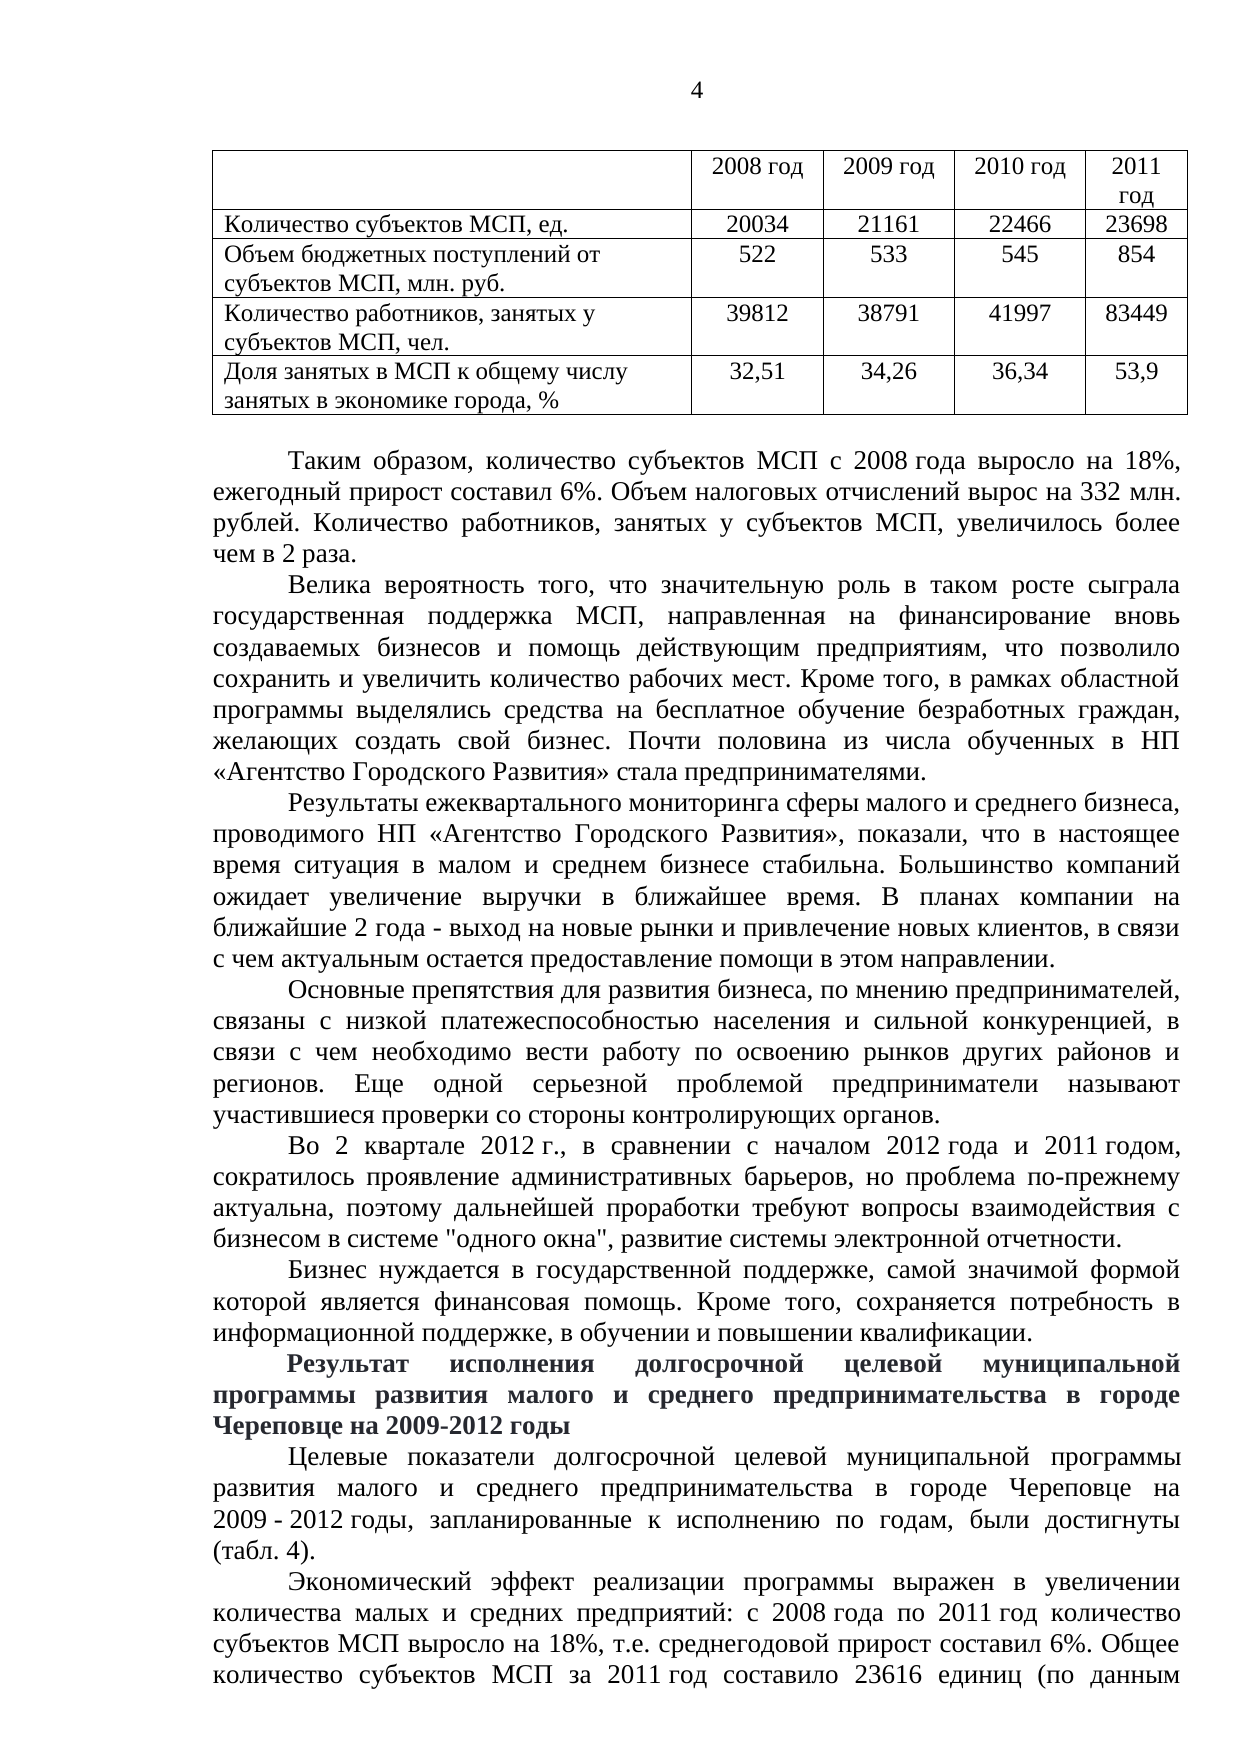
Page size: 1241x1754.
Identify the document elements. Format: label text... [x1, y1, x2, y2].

text Велика вероятность того, что значительную роль в таком росте сыграла государственная поддержка МСП, направленная на финансирование вновь создаваемых бизнесов и помощь действующим предприятиям, что позволило сохранить и увеличить количество рабочих мест. Кроме того, в рамках областной программы выделялись средства на бесплатное обучение безработных граждан, желающих создать свой бизнес. Почти половина из числа обученных в НП «Агентство Городского Развития» стала предпринимателями. [213, 568, 1181, 786]
table_cell 41997 [955, 298, 1085, 355]
table_cell 20034 [692, 210, 823, 238]
table_cell 83449 [1086, 298, 1187, 355]
table_header [213, 151, 691, 208]
table_cell 38791 [824, 298, 954, 355]
table_cell 32,51 [692, 356, 823, 414]
table_cell 21161 [824, 210, 954, 238]
text Результаты ежеквартального мониторинга сферы малого и среднего бизнеса, проводимого НП «Агентство Городского Развития», показали, что в настоящее время ситуация в малом и среднем бизнесе стабильна. Большинство компаний ожидает увеличение выручки в ближайшее время. В планах компании на ближайшие 2 года - выход на новые рынки и привлечение новых клиентов, в связи с чем актуальным остается предоставление помощи в этом направлении. [213, 786, 1181, 973]
table_cell Объем бюджетных поступлений от субъектов МСП, млн. руб. [213, 239, 691, 297]
table_cell Количество работников, занятых у субъектов МСП, чел. [213, 298, 691, 355]
table_header 2009 год [824, 151, 954, 208]
table_cell 53,9 [1086, 356, 1187, 414]
table_header 2008 год [692, 151, 823, 208]
text Целевые показатели долгосрочной целевой муниципальной программы развития малого и среднего предпринимательства в городе Череповце на 2009 - 2012 годы, запланированные к исполнению по годам, были достигнуты (табл. 4). [213, 1440, 1181, 1565]
table_cell 854 [1086, 239, 1187, 297]
text Таким образом, количество субъектов МСП с 2008 года выросло на 18%, ежегодный прирост составил 6%. Объем налоговых отчислений вырос на 332 млн. рублей. Количество работников, занятых у субъектов МСП, увеличилось более чем в 2 раза. [213, 444, 1181, 568]
text Во 2 квартале 2012 г., в сравнении с началом 2012 года и 2011 годом, сократилось проявление административных барьеров, но проблема по-прежнему актуальна, поэтому дальнейшей проработки требуют вопросы взаимодействия с бизнесом в системе "одного окна", развитие системы электронной отчетности. [213, 1129, 1181, 1253]
table_cell 533 [824, 239, 954, 297]
text Основные препятствия для развития бизнеса, по мнению предпринимателей, связаны с низкой платежеспособностью населения и сильной конкуренцией, в связи с чем необходимо вести работу по освоению рынков других районов и регионов. Еще одной серьезной проблемой предприниматели называют участившиеся проверки со стороны контролирующих органов. [213, 973, 1181, 1129]
table_cell Количество субъектов МСП, ед. [213, 210, 691, 238]
table_header 2011 год [1086, 151, 1187, 208]
table_cell 22466 [955, 210, 1085, 238]
table_cell Доля занятых в МСП к общему числу занятых в экономике города, % [213, 356, 691, 414]
table_cell 34,26 [824, 356, 954, 414]
table_cell 522 [692, 239, 823, 297]
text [213, 1565, 1181, 1689]
text Бизнес нуждается в государственной поддержке, самой значимой формой которой является финансовая помощь. Кроме того, сохраняется потребность в информационной поддержке, в обучении и повышении квалификации. [213, 1253, 1181, 1347]
table_cell 39812 [692, 298, 823, 355]
table_cell 545 [955, 239, 1085, 297]
table_cell 36,34 [955, 356, 1085, 414]
table_cell 23698 [1086, 210, 1187, 238]
text Результат исполнения долгосрочной целевой муниципальной программы развития малого и среднего предпринимательства в городе Череповце на 2009-2012 годы [213, 1347, 1181, 1440]
table_header 2010 год [955, 151, 1085, 208]
